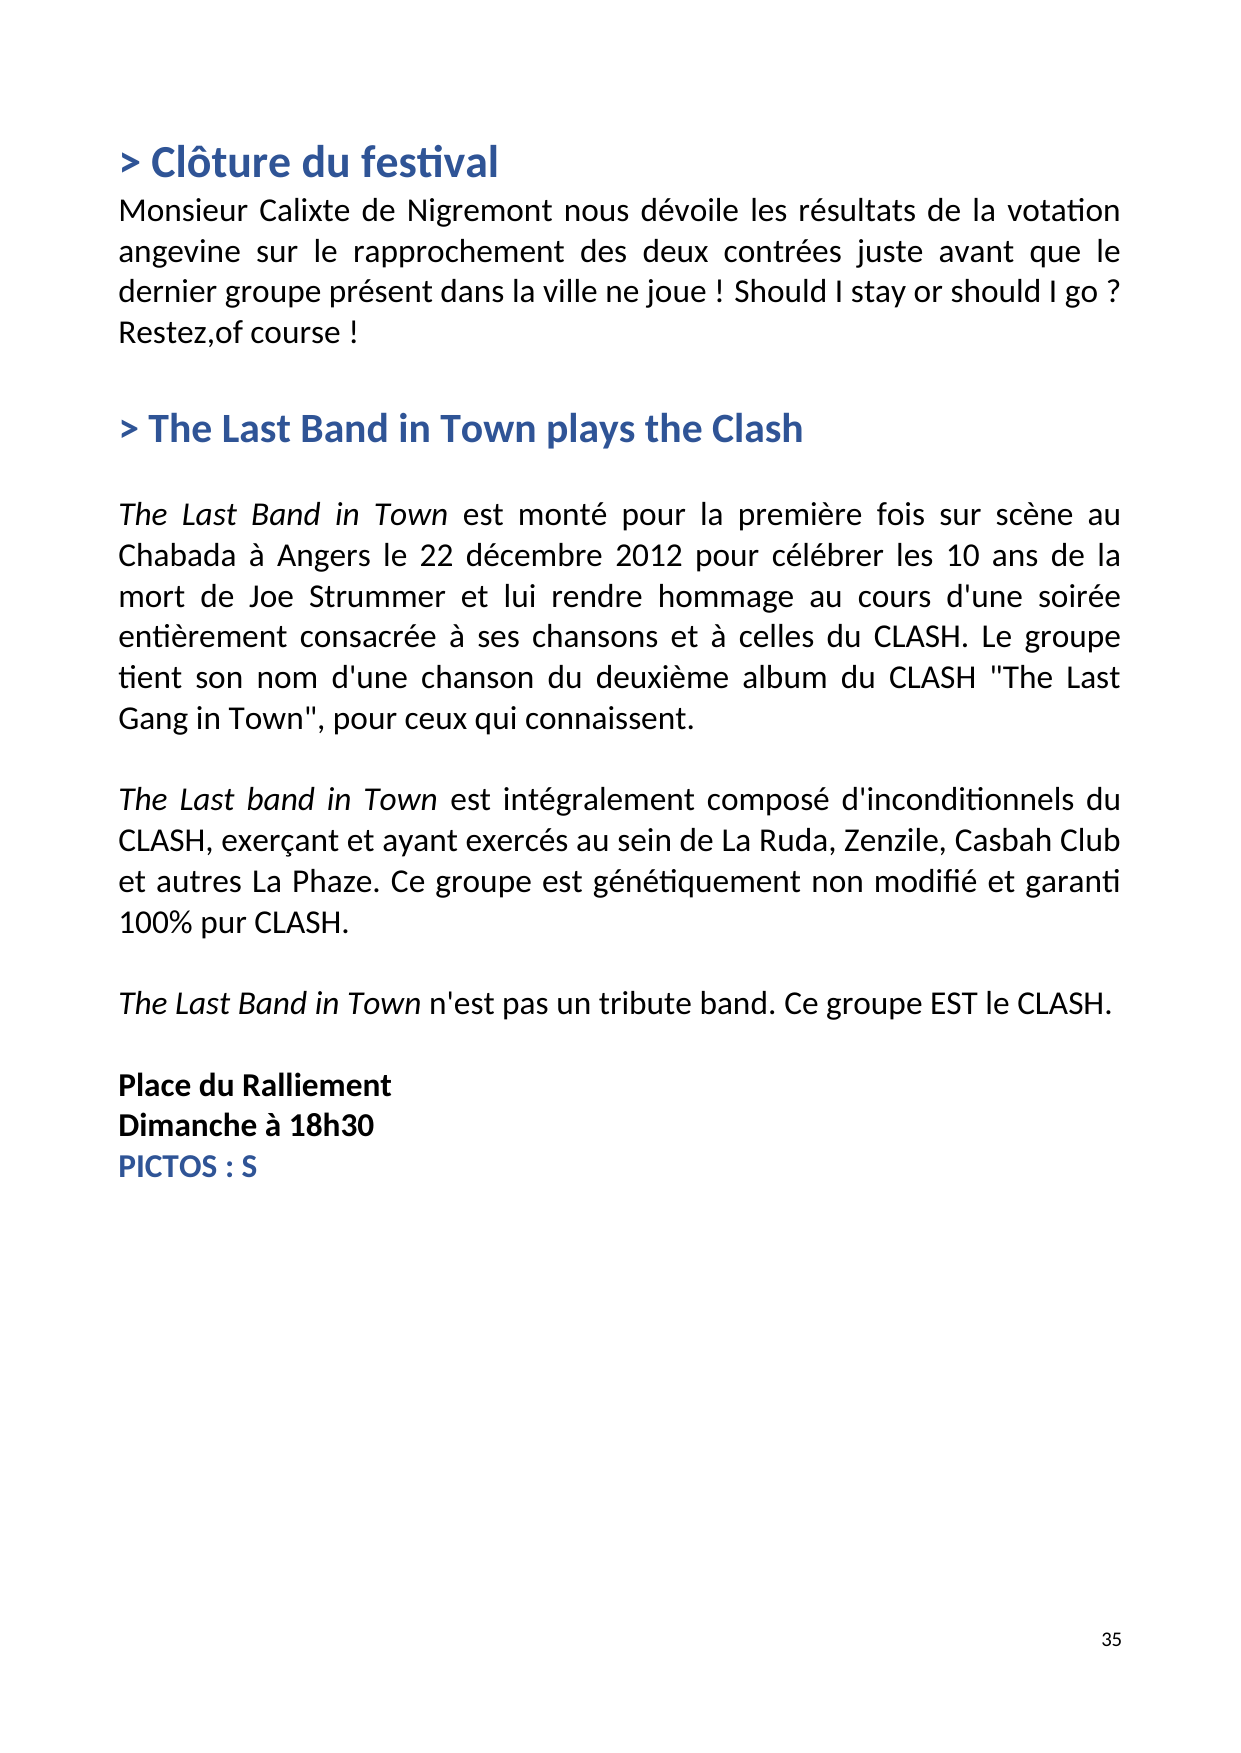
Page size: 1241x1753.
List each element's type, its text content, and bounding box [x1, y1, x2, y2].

text The Last band in Town est intégralement composé d'inconditionnels du CLASH, exerçant et ayant exercés au sein de La Ruda, Zenzile, Casbah Club et autres La Phaze. Ce groupe est génétiquement non modifié et garanti 100% pur CLASH. [118, 778, 1122, 941]
subtitle > Clôture du festival [118, 133, 1122, 189]
text Place du Ralliement [118, 1063, 1122, 1104]
text The Last Band in Town est monté pour la première fois sur scène au Chabada à Angers le 22 décembre 2012 pour célébrer les 10 ans de la mort de Joe Strummer et lui rendre hommage au cours d'une soirée entièrement consacrée à ses chansons et à celles du CLASH. Le groupe tient son nom d'une chanson du deuxième album du CLASH "The Last Gang in Town", pour ceux qui connaissent. [118, 493, 1122, 738]
text The Last Band in Town n'est pas un tribute band. Ce groupe EST le CLASH. [118, 982, 1122, 1023]
text Dimanche à 18h30 PICTOS : S [118, 1104, 1122, 1211]
subtitle > The Last Band in Town plays the Clash [118, 402, 1122, 453]
text Monsieur Calixte de Nigremont nous dévoile les résultats de la votation angevine sur le rapprochement des deux contrées juste avant que le dernier groupe présent dans la ville ne joue ! Should I stay or should I go ? Restez,of course ! [118, 189, 1122, 352]
